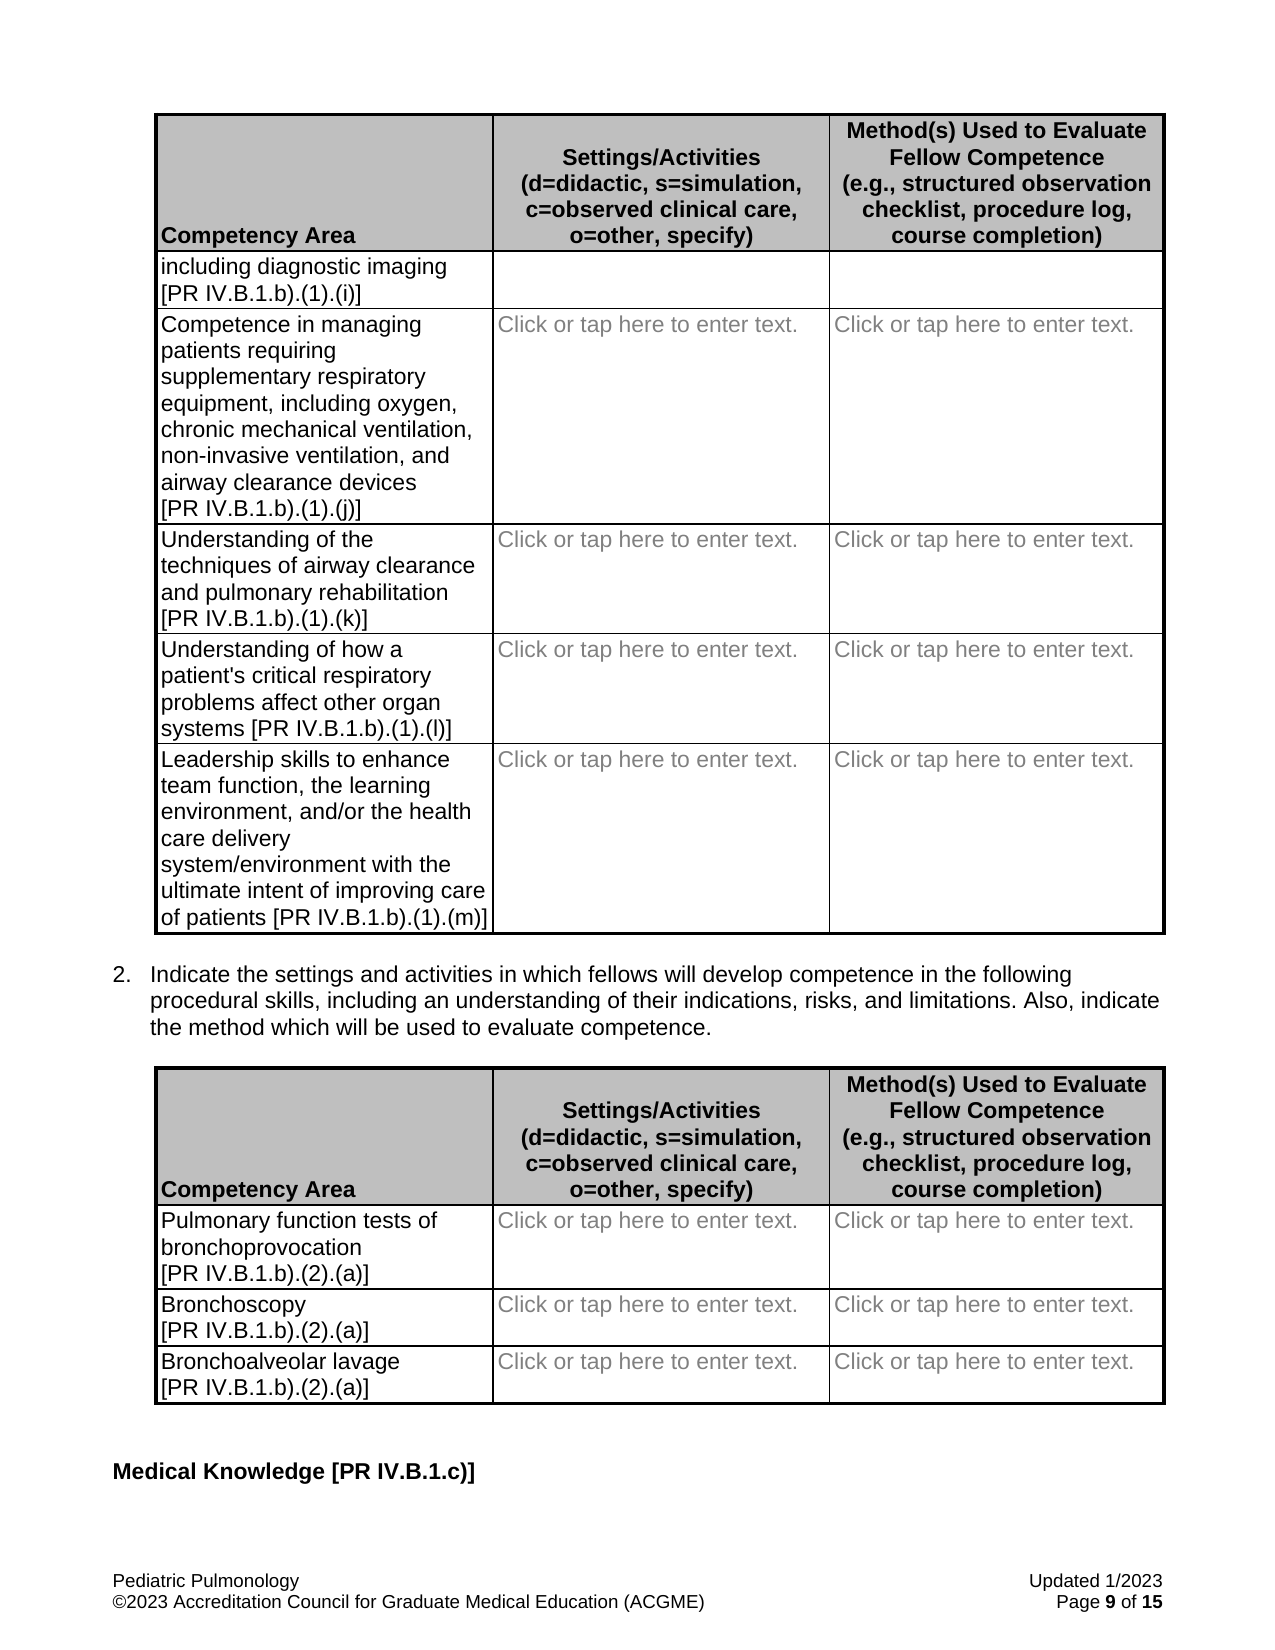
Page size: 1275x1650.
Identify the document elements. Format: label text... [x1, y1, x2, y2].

table_cell Pulmonary function tests of bronchoprovocation [PR IV.B.1.b).(2).(a)] [158, 1206, 492, 1288]
table_cell Competence in managing patients requiring supplementary respiratory equipment, including oxygen, chronic mechanical ventilation, non-invasive ventilation, and airway clearance devices [PR IV.B.1.b).(1).(j)] [158, 309, 492, 523]
table_cell Leadership skills to enhance team function, the learning environment, and/or the health care delivery system/environment with the ultimate intent of improving care of patients [PR IV.B.1.b).(1).(m)] [158, 744, 492, 932]
table_cell Competence interpreting a variety of diagnostic tests, including diagnostic imaging [PR IV.B.1.b).(1).(i)] [158, 252, 492, 307]
table_header Settings/Activities (d=didactic, s=simulation, c=observed clinical care, o=other, specify) [494, 116, 829, 250]
table_cell Bronchoscopy [PR IV.B.1.b).(2).(a)] [158, 1290, 492, 1345]
table_cell Bronchoalveolar lavage [PR IV.B.1.b).(2).(a)] [158, 1347, 492, 1402]
table_header Settings/Activities (d=didactic, s=simulation, c=observed clinical care, o=other, specify) [494, 1070, 829, 1204]
table_header Method(s) Used to Evaluate Fellow Competence (e.g., structured observation checklist, procedure log, course completion) [830, 1070, 1162, 1204]
table_cell Understanding of the techniques of airway clearance and pulmonary rehabilitation [PR IV.B.1.b).(1).(k)] [158, 525, 492, 633]
list Indicate the settings and activities in which fellows will develop competence in the following procedural skills, including an understanding of their indications, risks, and limitations. Also, indicate the method which will be used to evaluate competence. [112, 961, 1162, 1040]
table_header Competency Area [158, 116, 492, 250]
table_header Method(s) Used to Evaluate Fellow Competence (e.g., structured observation checklist, procedure log, course completion) [830, 116, 1162, 250]
text Medical Knowledge [PR IV.B.1.c)] [112, 1458, 1162, 1484]
table_header Competency Area [158, 1070, 492, 1204]
table_cell Understanding of how a patient's critical respiratory problems affect other organ systems [PR IV.B.1.b).(1).(l)] [158, 634, 492, 743]
